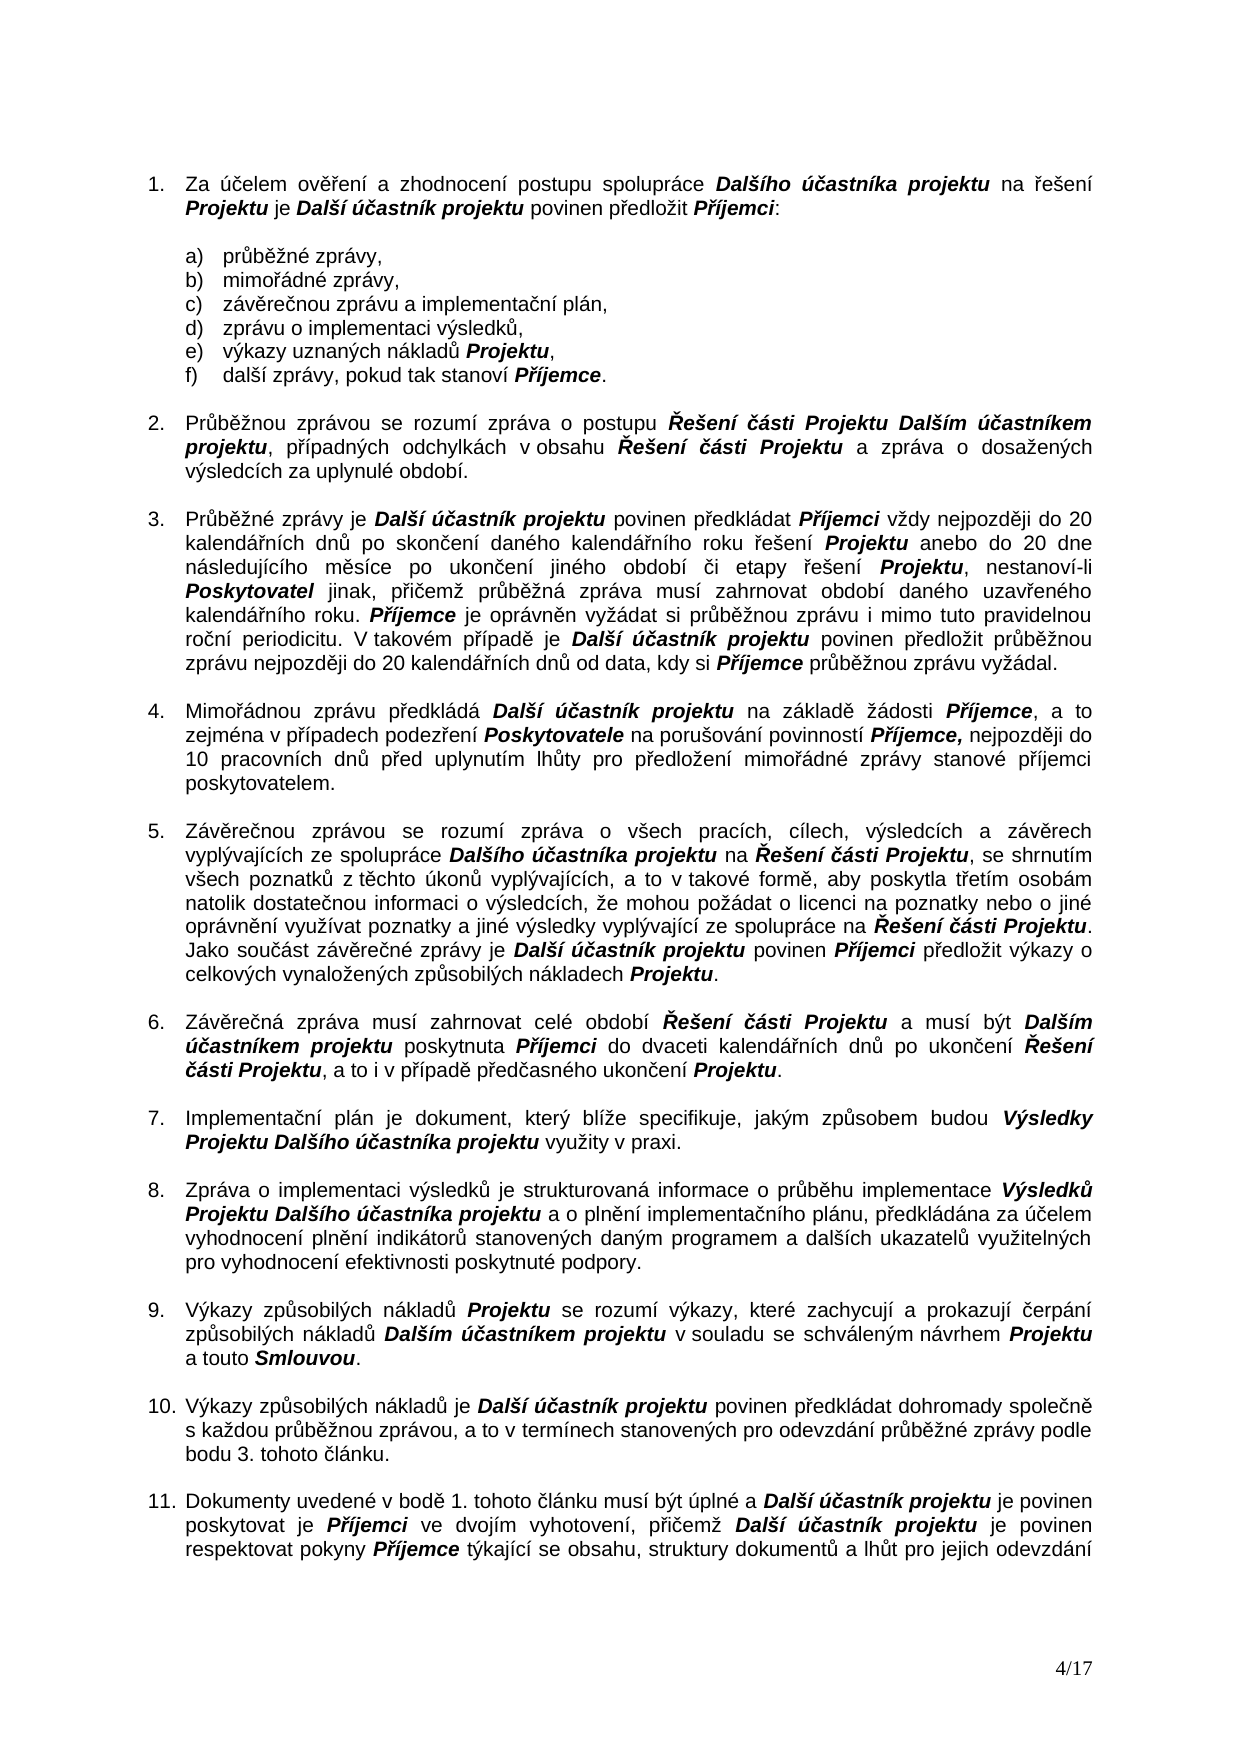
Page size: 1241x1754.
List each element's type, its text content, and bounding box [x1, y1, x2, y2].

list výkazy uznaných nákladů Projektu, [185, 339, 1093, 363]
list Výkazy způsobilých nákladů je Další účastník projektu povinen předkládat dohromady společně s každou průběžnou zprávou, a to v termínech stanovených pro odevzdání průběžné zprávy podle bodu 3. tohoto článku. [148, 1393, 1093, 1465]
list další zprávy, pokud tak stanoví Příjemce. [185, 363, 1093, 387]
list Závěrečnou zprávou se rozumí zpráva o všech pracích, cílech, výsledcích a závěrech vyplývajících ze spolupráce Dalšího účastníka projektu na Řešení části Projektu, se shrnutím všech poznatků z těchto úkonů vyplývajících, a to v takové formě, aby poskytla třetím osobám natolik dostatečnou informaci o výsledcích, že mohou požádat o licenci na poznatky nebo o jiné oprávnění využívat poznatky a jiné výsledky vyplývající ze spolupráce na Řešení části Projektu. Jako součást závěrečné zprávy je Další účastník projektu povinen Příjemci předložit výkazy o celkových vynaložených způsobilých nákladech Projektu. [148, 818, 1093, 986]
list zprávu o implementaci výsledků, [185, 315, 1093, 339]
list mimořádné zprávy, [185, 267, 1093, 291]
list Implementační plán je dokument, který blíže specifikuje, jakým způsobem budou Výsledky Projektu Dalšího účastníka projektu využity v praxi. [148, 1106, 1093, 1154]
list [148, 1489, 1093, 1561]
list Závěrečná zpráva musí zahrnovat celé období Řešení části Projektu a musí být Dalším účastníkem projektu poskytnuta Příjemci do dvaceti kalendářních dnů po ukončení Řešení části Projektu, a to i v případě předčasného ukončení Projektu. [148, 1010, 1093, 1082]
list Mimořádnou zprávu předkládá Další účastník projektu na základě žádosti Příjemce, a to zejména v případech podezření Poskytovatele na porušování povinností Příjemce, nejpozději do 10 pracovních dnů před uplynutím lhůty pro předložení mimořádné zprávy stanové příjemci poskytovatelem. [148, 699, 1093, 794]
list závěrečnou zprávu a implementační plán, [185, 291, 1093, 315]
list Výkazy způsobilých nákladů Projektu se rozumí výkazy, které zachycují a prokazují čerpání způsobilých nákladů Dalším účastníkem projektu v souladu se schváleným návrhem Projektu a touto Smlouvou. [148, 1298, 1093, 1369]
list Průběžnou zprávou se rozumí zpráva o postupu Řešení části Projektu Dalším účastníkem projektu, případných odchylkách v obsahu Řešení části Projektu a zpráva o dosažených výsledcích za uplynulé období. [148, 411, 1093, 483]
list Za účelem ověření a zhodnocení postupu spolupráce Dalšího účastníka projektu na řešení Projektu je Další účastník projektu povinen předložit Příjemci: [148, 172, 1093, 219]
list Průběžné zprávy je Další účastník projektu povinen předkládat Příjemci vždy nejpozději do 20 kalendářních dnů po skončení daného kalendářního roku řešení Projektu anebo do 20 dne následujícího měsíce po ukončení jiného období či etapy řešení Projektu, nestanoví-li Poskytovatel jinak, přičemž průběžná zpráva musí zahrnovat období daného uzavřeného kalendářního roku. Příjemce je oprávněn vyžádat si průběžnou zprávu i mimo tuto pravidelnou roční periodicitu. V takovém případě je Další účastník projektu povinen předložit průběžnou zprávu nejpozději do 20 kalendářních dnů od data, kdy si Příjemce průběžnou zprávu vyžádal. [148, 507, 1093, 675]
list Zpráva o implementaci výsledků je strukturovaná informace o průběhu implementace Výsledků Projektu Dalšího účastníka projektu a o plnění implementačního plánu, předkládána za účelem vyhodnocení plnění indikátorů stanovených daným programem a dalších ukazatelů využitelných pro vyhodnocení efektivnosti poskytnuté podpory. [148, 1178, 1093, 1274]
list průběžné zprávy, [185, 243, 1093, 267]
